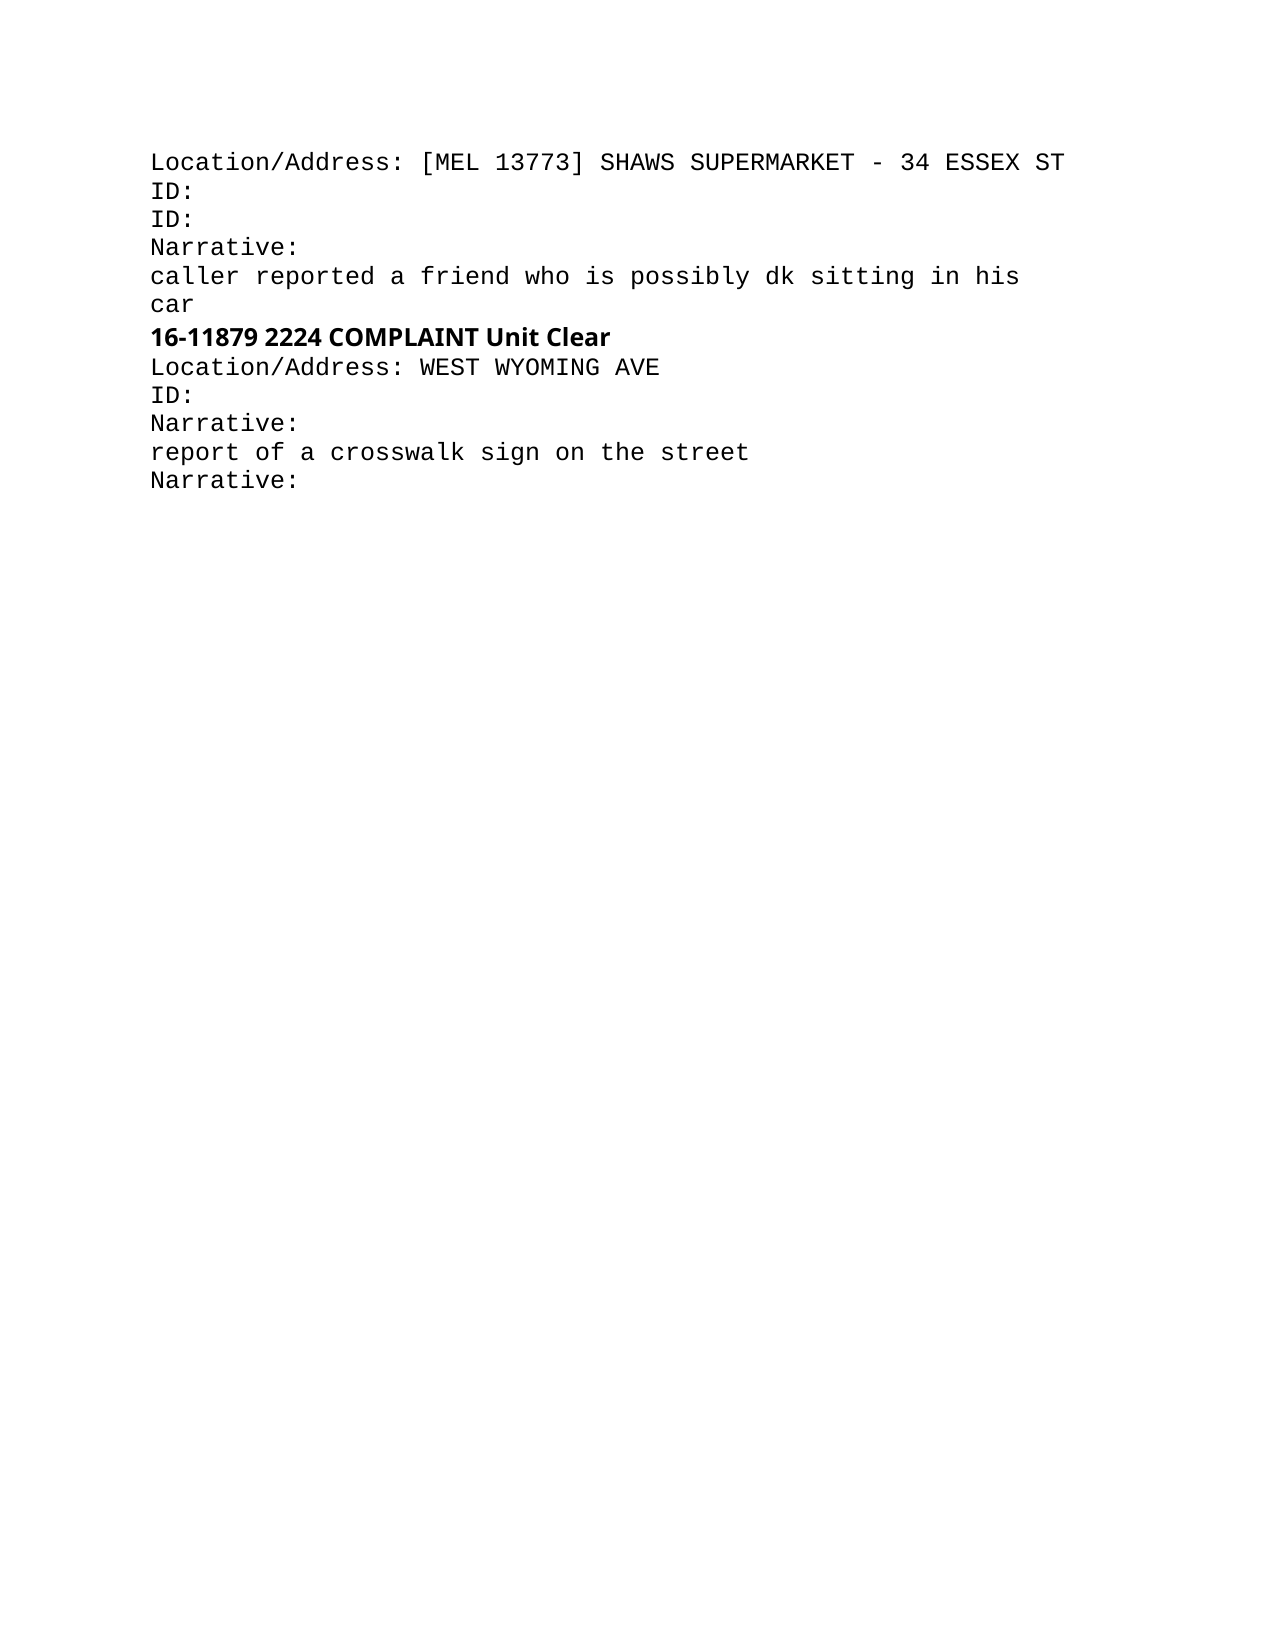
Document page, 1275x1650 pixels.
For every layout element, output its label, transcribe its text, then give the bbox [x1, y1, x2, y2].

text report of a crosswalk sign on the street [150, 439, 1125, 467]
text ID: [150, 382, 1125, 411]
text Location/Address: WEST WYOMING AVE [150, 354, 1125, 382]
text car [150, 292, 1125, 320]
text Narrative: [150, 411, 1125, 439]
text ID: [150, 207, 1125, 235]
text Location/Address: [MEL 13773] SHAWS SUPERMARKET - 34 ESSEX ST [150, 150, 1125, 178]
text Narrative: [150, 467, 1125, 496]
text ID: [150, 178, 1125, 207]
text 16-11879 2224 COMPLAINT Unit Clear [150, 320, 1125, 354]
text caller reported a friend who is possibly dk sitting in his [150, 263, 1125, 292]
text Narrative: [150, 235, 1125, 263]
